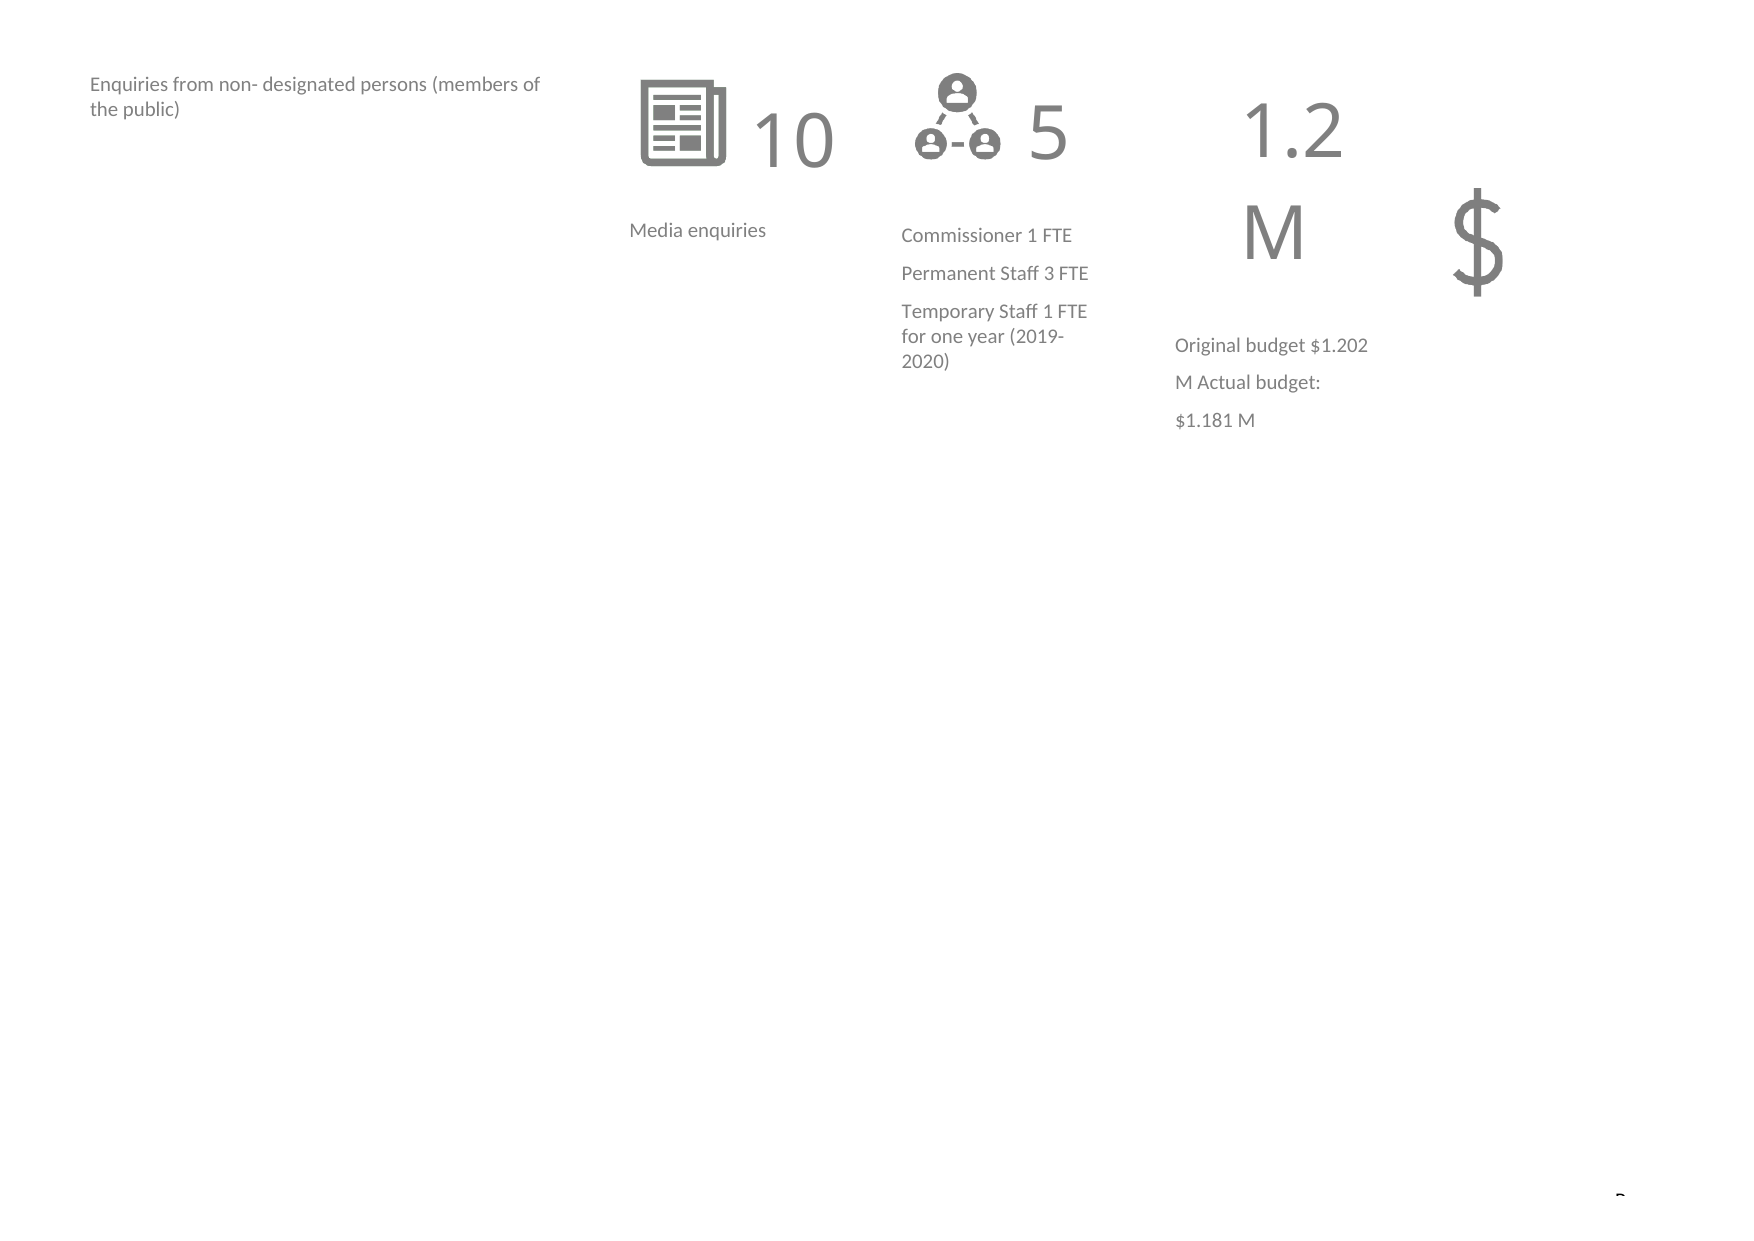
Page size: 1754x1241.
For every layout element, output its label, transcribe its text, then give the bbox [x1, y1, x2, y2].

text Permanent Staff 3 FTE [901, 260, 1101, 286]
text Temporary Staff 1 FTE for one year (2019-2020) [901, 298, 1100, 374]
text Original budget $1.202 M Actual budget: $1.181 M [1175, 332, 1370, 432]
text Commissioner 1 FTE [901, 222, 1101, 248]
subtitle 1.2M [1240, 77, 1394, 281]
text Enquiries from non- designated persons (members of the public) [90, 71, 565, 122]
picture [914, 73, 1001, 160]
picture [638, 77, 730, 168]
picture [1452, 188, 1503, 297]
text Media enquiries [629, 217, 837, 243]
